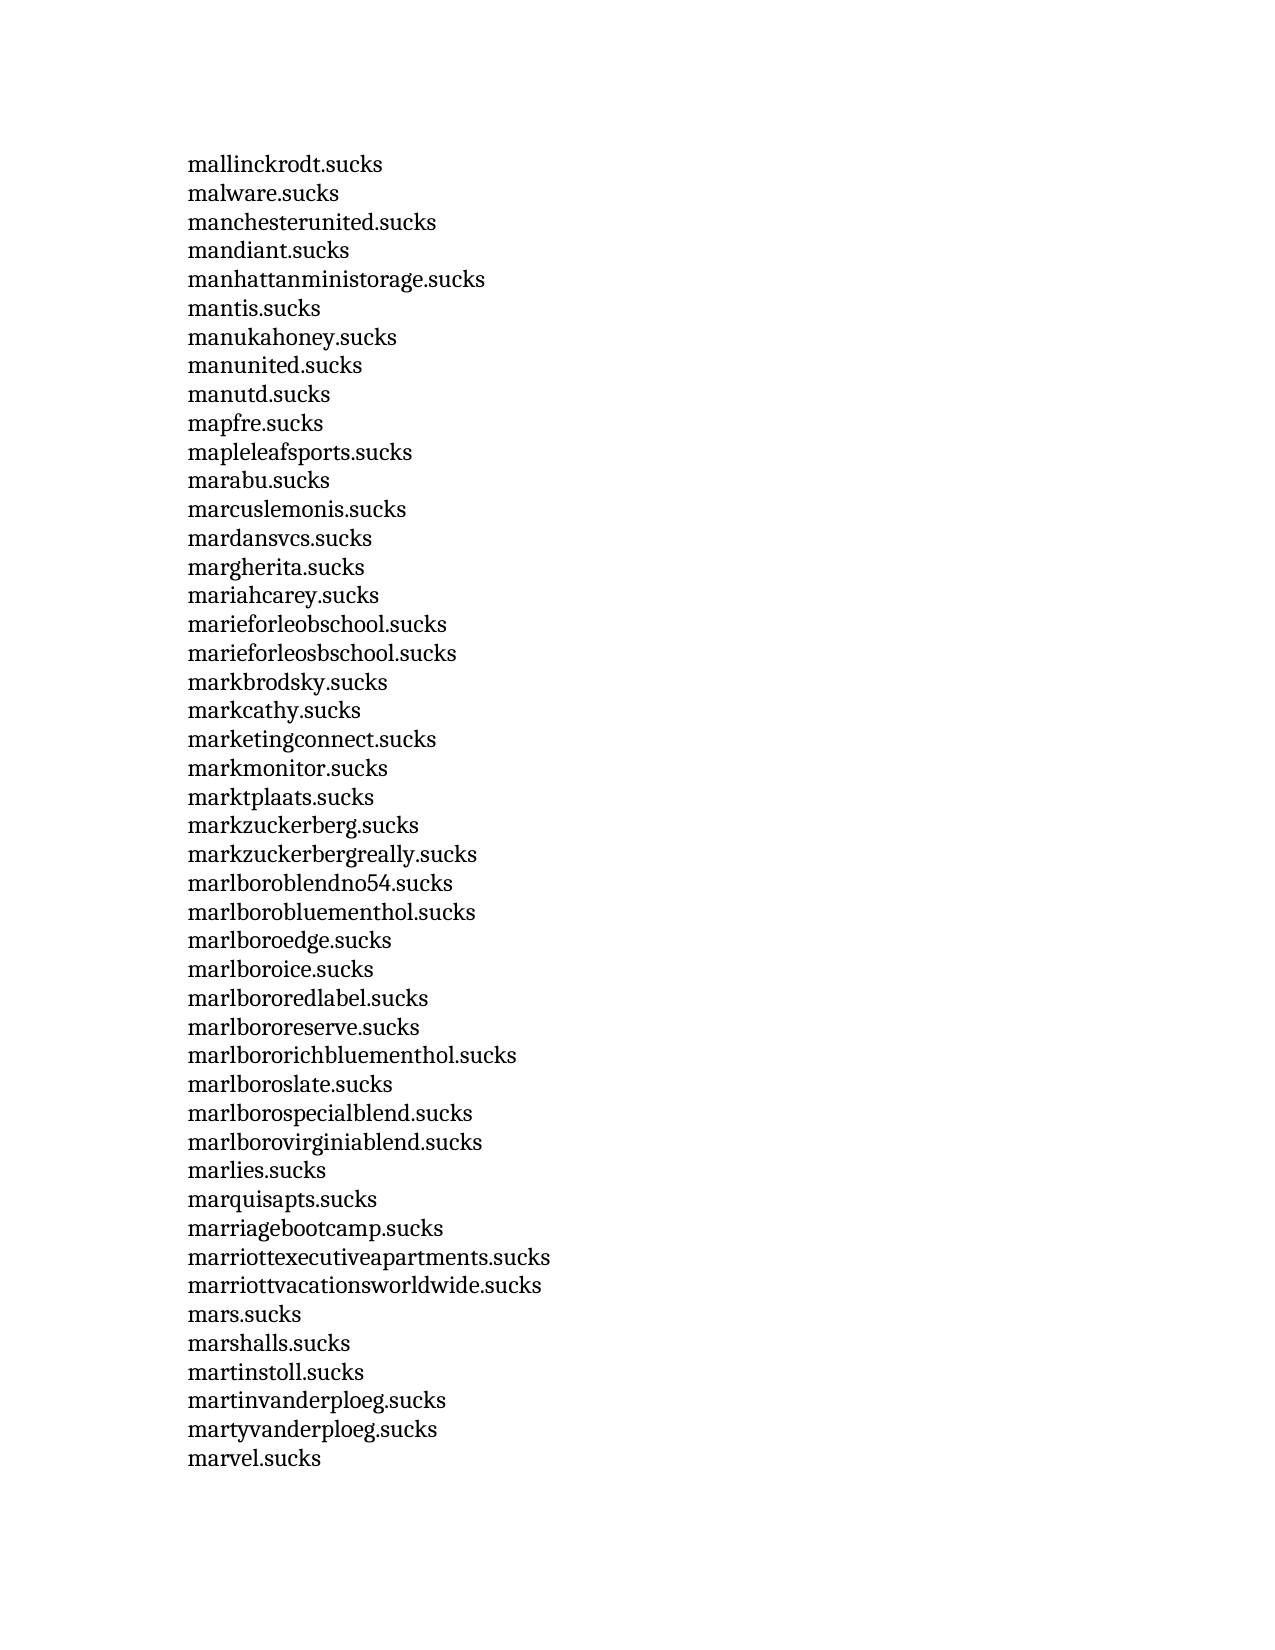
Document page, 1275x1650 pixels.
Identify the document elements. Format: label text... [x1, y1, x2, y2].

text martinstoll.sucks [187, 1357, 1087, 1386]
text manhattanministorage.sucks [187, 265, 1087, 294]
text martyvanderploeg.sucks [187, 1415, 1087, 1444]
text marlboroice.sucks [187, 955, 1087, 984]
text mantis.sucks [187, 294, 1087, 322]
text margherita.sucks [187, 552, 1087, 581]
text marshalls.sucks [187, 1329, 1087, 1357]
text marktplaats.sucks [187, 782, 1087, 811]
text markbrodsky.sucks [187, 667, 1087, 696]
text mardansvcs.sucks [187, 524, 1087, 552]
text manchesterunited.sucks [187, 207, 1087, 236]
text marlborospecialblend.sucks [187, 1099, 1087, 1127]
text marlies.sucks [187, 1156, 1087, 1185]
text manunited.sucks [187, 351, 1087, 380]
text manukahoney.sucks [187, 322, 1087, 351]
text marieforleobschool.sucks [187, 610, 1087, 639]
text mandiant.sucks [187, 236, 1087, 265]
text marlboroedge.sucks [187, 926, 1087, 955]
text marieforleosbschool.sucks [187, 639, 1087, 667]
text marabu.sucks [187, 466, 1087, 495]
text malware.sucks [187, 179, 1087, 207]
text manutd.sucks [187, 380, 1087, 409]
text marriottexecutiveapartments.sucks [187, 1242, 1087, 1271]
text marriagebootcamp.sucks [187, 1214, 1087, 1242]
text marquisapts.sucks [187, 1185, 1087, 1214]
text markzuckerbergreally.sucks [187, 840, 1087, 869]
text martinvanderploeg.sucks [187, 1386, 1087, 1415]
text mapleleafsports.sucks [187, 437, 1087, 466]
text marlboroblendno54.sucks [187, 869, 1087, 897]
text mapfre.sucks [187, 409, 1087, 437]
text markmonitor.sucks [187, 754, 1087, 782]
text marcuslemonis.sucks [187, 495, 1087, 524]
text markcathy.sucks [187, 696, 1087, 725]
text mars.sucks [187, 1300, 1087, 1329]
text marlbororedlabel.sucks [187, 984, 1087, 1012]
text mariahcarey.sucks [187, 581, 1087, 610]
text marlborobluementhol.sucks [187, 897, 1087, 926]
text marlborovirginiablend.sucks [187, 1127, 1087, 1156]
text marvel.sucks [187, 1444, 1087, 1472]
text marlbororichbluementhol.sucks [187, 1041, 1087, 1070]
text marlbororeserve.sucks [187, 1012, 1087, 1041]
text mallinckrodt.sucks [187, 150, 1087, 179]
text marlboroslate.sucks [187, 1070, 1087, 1099]
text marketingconnect.sucks [187, 725, 1087, 754]
text markzuckerberg.sucks [187, 811, 1087, 840]
text marriottvacationsworldwide.sucks [187, 1271, 1087, 1300]
